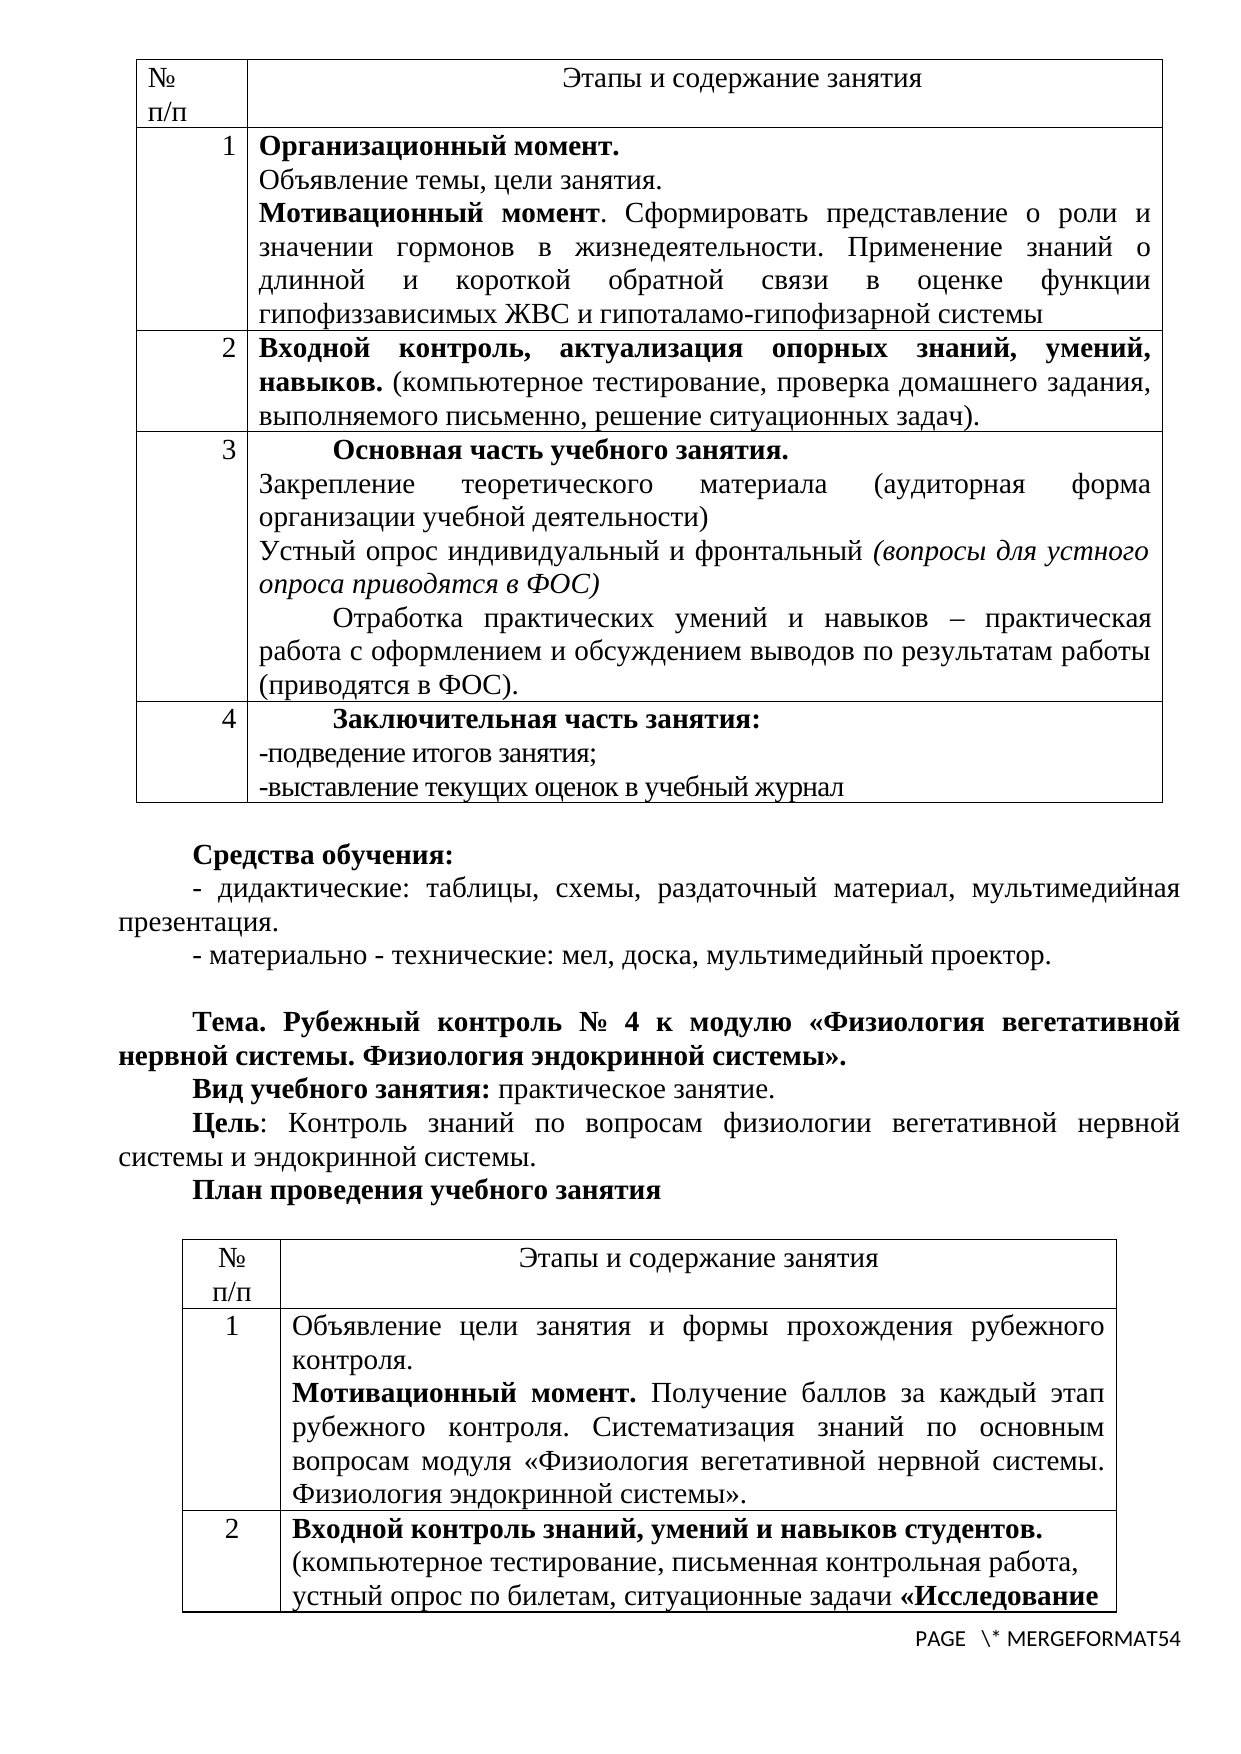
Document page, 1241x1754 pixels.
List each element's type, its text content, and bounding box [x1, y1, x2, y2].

text - материально - технические: мел, доска, мультимедийный проектор. [118, 937, 1181, 971]
table_cell Входной контроль, актуализация опорных знаний, умений, навыков. (компьютерное тестирование, проверка домашнего задания, выполняемого письменно, решение ситуационных задач). [248, 331, 1162, 431]
table_cell 2 [137, 331, 247, 431]
text Тема. Рубежный контроль № 4 к модулю «Физиология вегетативной нервной системы. Физиология эндокринной системы». [118, 1004, 1181, 1072]
table_cell 4 [137, 702, 247, 802]
table_cell Заключительная часть занятия: -подведение итогов занятия; -выставление текущих оценок в учебный журнал [248, 702, 1162, 802]
text Цель: Контроль знаний по вопросам физиологии вегетативной нервной системы и эндокринной системы. [118, 1105, 1181, 1172]
table_header № п/п [137, 60, 247, 127]
text План проведения учебного занятия [118, 1172, 1181, 1206]
text - дидактические: таблицы, схемы, раздаточный материал, мультимедийная презентация. [118, 870, 1181, 937]
table_cell Основная часть учебного занятия. Закрепление теоретического материала (аудиторная форма организации учебной деятельности) Устный опрос индивидуальный и фронтальный (вопросы для устного опроса приводятся в ФОС) Отработка практических умений и навыков – практическая работа с оформлением и обсуждением выводов по результатам работы (приводятся в ФОС). [248, 432, 1162, 701]
table_cell Объявление цели занятия и формы прохождения рубежного контроля. Мотивационный момент. Получение баллов за каждый этап рубежного контроля. Систематизация знаний по основным вопросам модуля «Физиология вегетативной нервной системы. Физиология эндокринной системы». [281, 1309, 1116, 1510]
table_cell 1 [183, 1309, 280, 1510]
table_header Этапы и содержание занятия [281, 1240, 1116, 1307]
text Средства обучения: [118, 837, 1181, 870]
table_cell Организационный момент. Объявление темы, цели занятия. Мотивационный момент. Сформировать представление о роли и значении гормонов в жизнедеятельности. Применение знаний о длинной и короткой обратной связи в оценке функции гипофиззависимых ЖВС и гипоталамо-гипофизарной системы [248, 128, 1162, 329]
table_cell 1 [137, 128, 247, 329]
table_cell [281, 1511, 1116, 1611]
table_cell 2 [183, 1511, 280, 1611]
table_cell 3 [137, 432, 247, 701]
table_header Этапы и содержание занятия [248, 60, 1162, 127]
text Вид учебного занятия: практическое занятие. [118, 1072, 1181, 1105]
table_header № п/п [183, 1240, 280, 1307]
